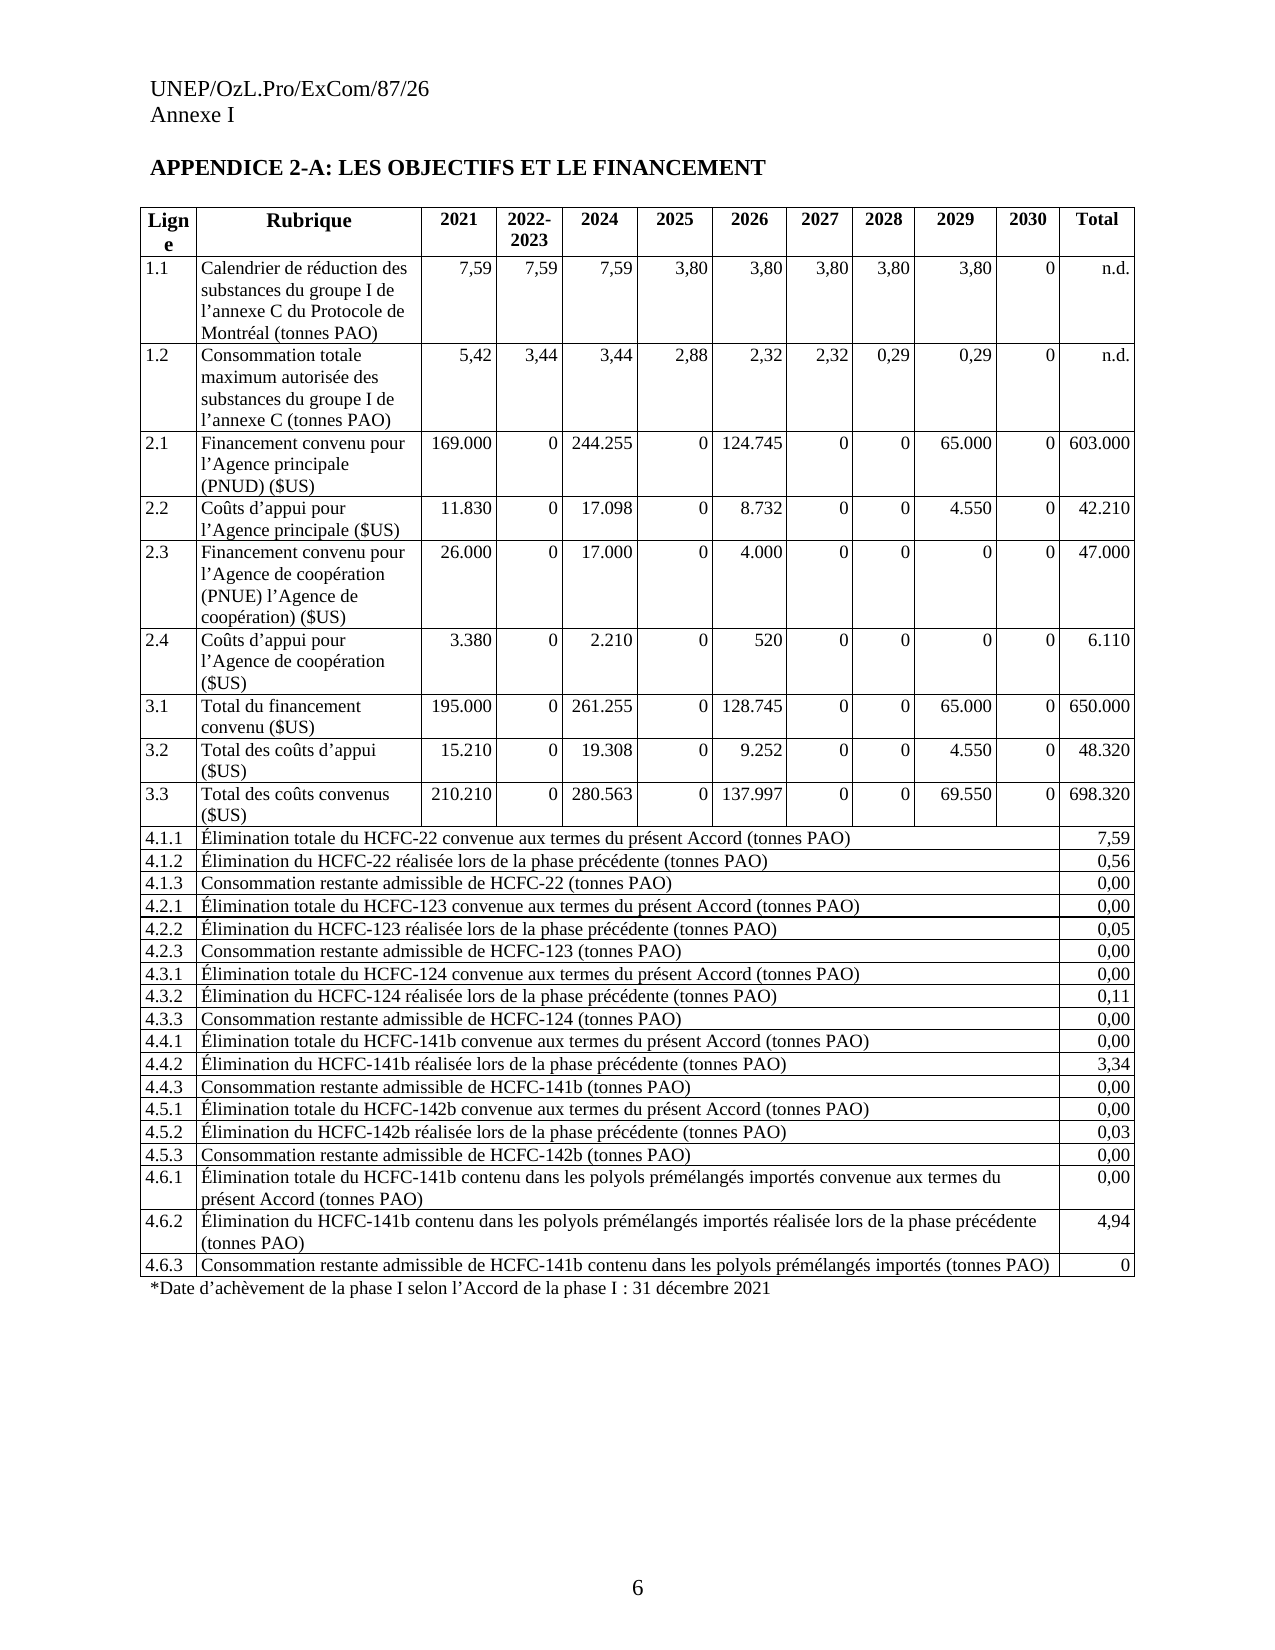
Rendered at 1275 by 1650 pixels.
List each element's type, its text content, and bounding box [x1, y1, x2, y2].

table_cell Consommation restante admissible de HCFC-124 (tonnes PAO) [197, 1008, 1059, 1029]
table_cell 0 [638, 432, 712, 496]
table_cell Consommation restante admissible de HCFC-22 (tonnes PAO) [197, 872, 1059, 894]
table_cell 15.210 [422, 739, 496, 782]
table_cell 4.550 [915, 497, 996, 540]
table_cell 4.3.2 [141, 985, 196, 1007]
table_cell 0 [497, 695, 562, 738]
table_cell 2,32 [787, 344, 852, 431]
table_cell 0,00 [1060, 1166, 1134, 1209]
table_cell 4.1.1 [141, 827, 196, 848]
table_cell 0,56 [1060, 850, 1134, 871]
table_cell 3.2 [141, 739, 196, 782]
table_cell Élimination du HCFC-123 réalisée lors de la phase précédente (tonnes PAO) [197, 918, 1059, 939]
table_cell 65.000 [915, 432, 996, 496]
table_cell Élimination totale du HCFC-141b contenu dans les polyols prémélangés importés convenue aux termes du présent Accord (tonnes PAO) [197, 1166, 1059, 1209]
table_cell 0,00 [1060, 895, 1134, 916]
table_cell 0,00 [1060, 872, 1134, 894]
table_cell 3,80 [853, 257, 914, 343]
table_cell 3.380 [422, 629, 496, 693]
table_cell Total des coûts convenus ($US) [197, 783, 421, 826]
table_header 2022-2023 [497, 208, 562, 256]
table_cell 0 [787, 695, 852, 738]
text APPENDICE 2-A: LES OBJECTIFS ET LE FINANCEMENT [150, 154, 1125, 180]
table_cell 0 [853, 497, 914, 540]
table_cell 169.000 [422, 432, 496, 496]
table_cell 1.1 [141, 257, 196, 343]
table_cell 137.997 [713, 783, 786, 826]
table_cell 128.745 [713, 695, 786, 738]
table_cell 4.5.2 [141, 1121, 196, 1142]
table_cell 48.320 [1060, 739, 1134, 782]
table_cell 0 [997, 344, 1059, 431]
table_cell Financement convenu pour l’Agence de coopération (PNUE) l’Agence de coopération) ($US) [197, 541, 421, 628]
table_cell 0 [997, 257, 1059, 343]
table_cell 0 [853, 629, 914, 693]
table_cell 0 [638, 541, 712, 628]
table_cell 4.5.3 [141, 1144, 196, 1165]
table_cell 4.2.2 [141, 918, 196, 939]
table_cell 42.210 [1060, 497, 1134, 540]
table_cell Consommation restante admissible de HCFC-141b contenu dans les polyols prémélangés importés (tonnes PAO) [197, 1254, 1059, 1276]
table_cell Élimination totale du HCFC-142b convenue aux termes du présent Accord (tonnes PAO) [197, 1098, 1059, 1120]
table_header Total [1060, 208, 1134, 256]
table_cell 4.000 [713, 541, 786, 628]
table_cell 1.2 [141, 344, 196, 431]
table_header 2029 [915, 208, 996, 256]
table_cell 0 [997, 695, 1059, 738]
table_cell 520 [713, 629, 786, 693]
table_header 2028 [853, 208, 914, 256]
table_cell Élimination du HCFC-141b réalisée lors de la phase précédente (tonnes PAO) [197, 1053, 1059, 1074]
table_cell 0 [997, 541, 1059, 628]
table_cell 0,11 [1060, 985, 1134, 1007]
table_cell 124.745 [713, 432, 786, 496]
table_cell 2.1 [141, 432, 196, 496]
table_cell 0 [997, 497, 1059, 540]
table_cell 4.1.2 [141, 850, 196, 871]
table_cell 0 [638, 629, 712, 693]
table_cell 603.000 [1060, 432, 1134, 496]
table_cell 0 [787, 783, 852, 826]
table_cell 0 [497, 629, 562, 693]
table_cell Élimination totale du HCFC-123 convenue aux termes du présent Accord (tonnes PAO) [197, 895, 1059, 916]
table_header 2026 [713, 208, 786, 256]
table_cell 0 [853, 432, 914, 496]
table_cell Élimination du HCFC-22 réalisée lors de la phase précédente (tonnes PAO) [197, 850, 1059, 871]
table_cell 2.4 [141, 629, 196, 693]
table_cell 0,00 [1060, 1144, 1134, 1165]
table_cell 261.255 [563, 695, 637, 738]
table_cell 3.3 [141, 783, 196, 826]
table_cell 0 [915, 541, 996, 628]
table_cell 11.830 [422, 497, 496, 540]
table_cell 26.000 [422, 541, 496, 628]
table_cell 244.255 [563, 432, 637, 496]
table_cell 5,42 [422, 344, 496, 431]
table_cell Consommation restante admissible de HCFC-141b (tonnes PAO) [197, 1076, 1059, 1097]
table_cell 0 [853, 783, 914, 826]
table_cell 3,44 [563, 344, 637, 431]
table_cell 4.5.1 [141, 1098, 196, 1120]
table_cell 0 [787, 739, 852, 782]
table_cell Consommation restante admissible de HCFC-142b (tonnes PAO) [197, 1144, 1059, 1165]
table_cell 4.3.3 [141, 1008, 196, 1029]
table_cell 280.563 [563, 783, 637, 826]
table_cell 0 [497, 739, 562, 782]
table_cell 17.098 [563, 497, 637, 540]
table_cell 3,80 [787, 257, 852, 343]
table_cell 650.000 [1060, 695, 1134, 738]
table_cell Coûts d’appui pour l’Agence principale ($US) [197, 497, 421, 540]
table_cell Coûts d’appui pour l’Agence de coopération ($US) [197, 629, 421, 693]
table_cell 0,00 [1060, 1076, 1134, 1097]
table_cell 2,32 [713, 344, 786, 431]
table_cell 3.1 [141, 695, 196, 738]
table_cell 4.4.1 [141, 1030, 196, 1052]
table_cell 69.550 [915, 783, 996, 826]
table_cell 4.4.2 [141, 1053, 196, 1074]
table_cell 4.1.3 [141, 872, 196, 894]
table_cell 2,88 [638, 344, 712, 431]
table_cell Élimination totale du HCFC-124 convenue aux termes du présent Accord (tonnes PAO) [197, 963, 1059, 984]
table_cell 8.732 [713, 497, 786, 540]
subtitle *Date d’achèvement de la phase I selon l’Accord de la phase I : 31 décembre 2021 [150, 1277, 1125, 1298]
table_cell 0 [787, 541, 852, 628]
table_cell 3,44 [497, 344, 562, 431]
table_cell 7,59 [497, 257, 562, 343]
table_header Ligne [141, 208, 196, 256]
table_cell 0 [497, 541, 562, 628]
table_cell 0,00 [1060, 1008, 1134, 1029]
table_cell 3,34 [1060, 1053, 1134, 1074]
table_cell 4.6.2 [141, 1210, 196, 1253]
table_cell 3,80 [638, 257, 712, 343]
table_cell 0 [787, 497, 852, 540]
table_header 2030 [997, 208, 1059, 256]
table_cell 0 [787, 629, 852, 693]
table_cell 0 [915, 629, 996, 693]
table_cell 0 [638, 695, 712, 738]
table_cell 2.3 [141, 541, 196, 628]
table_cell 0 [853, 739, 914, 782]
table_cell 0,29 [915, 344, 996, 431]
table_cell 6.110 [1060, 629, 1134, 693]
table_cell 0 [638, 497, 712, 540]
table_header 2025 [638, 208, 712, 256]
table_cell Élimination totale du HCFC-141b convenue aux termes du présent Accord (tonnes PAO) [197, 1030, 1059, 1052]
table_cell 4.550 [915, 739, 996, 782]
table_cell 0 [853, 695, 914, 738]
table_cell 0 [638, 739, 712, 782]
table_cell Calendrier de réduction des substances du groupe I de l’annexe C du Protocole de Montréal (tonnes PAO) [197, 257, 421, 343]
table_cell 9.252 [713, 739, 786, 782]
table_cell 7,59 [422, 257, 496, 343]
table_cell 0,29 [853, 344, 914, 431]
table_header 2027 [787, 208, 852, 256]
table_cell 47.000 [1060, 541, 1134, 628]
table_cell 4.3.1 [141, 963, 196, 984]
table_cell 0,00 [1060, 940, 1134, 962]
table_cell 210.210 [422, 783, 496, 826]
table_cell 0 [997, 739, 1059, 782]
table_header 2024 [563, 208, 637, 256]
table_cell 0 [853, 541, 914, 628]
table_cell 0 [638, 783, 712, 826]
table_cell Élimination du HCFC-124 réalisée lors de la phase précédente (tonnes PAO) [197, 985, 1059, 1007]
table_cell 4.2.1 [141, 895, 196, 916]
table_cell Consommation restante admissible de HCFC-123 (tonnes PAO) [197, 940, 1059, 962]
table_cell 2.2 [141, 497, 196, 540]
table_cell 4,94 [1060, 1210, 1134, 1253]
table_cell 19.308 [563, 739, 637, 782]
table_cell 0,00 [1060, 1030, 1134, 1052]
table_cell Consommation totale maximum autorisée des substances du groupe I de l’annexe C (tonnes PAO) [197, 344, 421, 431]
table_cell 0 [497, 497, 562, 540]
table_cell 4.4.3 [141, 1076, 196, 1097]
table_cell 195.000 [422, 695, 496, 738]
table_cell Élimination totale du HCFC-22 convenue aux termes du présent Accord (tonnes PAO) [197, 827, 1059, 848]
table_cell 4.6.1 [141, 1166, 196, 1209]
table_cell 0,00 [1060, 963, 1134, 984]
table_cell 2.210 [563, 629, 637, 693]
table_cell 0 [997, 629, 1059, 693]
table_cell 65.000 [915, 695, 996, 738]
table_cell 0 [997, 432, 1059, 496]
table_cell Élimination du HCFC-141b contenu dans les polyols prémélangés importés réalisée lors de la phase précédente (tonnes PAO) [197, 1210, 1059, 1253]
table_cell 0,00 [1060, 1098, 1134, 1120]
table_cell n.d. [1060, 344, 1134, 431]
table_cell 7,59 [563, 257, 637, 343]
table_cell Élimination du HCFC-142b réalisée lors de la phase précédente (tonnes PAO) [197, 1121, 1059, 1142]
table_header 2021 [422, 208, 496, 256]
table_cell 4.6.3 [141, 1254, 196, 1276]
table_cell Financement convenu pour l’Agence principale (PNUD) ($US) [197, 432, 421, 496]
table_cell 4.2.3 [141, 940, 196, 962]
table_cell 7,59 [1060, 827, 1134, 848]
table_cell 0 [1060, 1254, 1134, 1276]
table_cell 3,80 [915, 257, 996, 343]
table_cell Total des coûts d’appui ($US) [197, 739, 421, 782]
table_cell 0 [787, 432, 852, 496]
table_cell 698.320 [1060, 783, 1134, 826]
table_cell 17.000 [563, 541, 637, 628]
table_cell 0,05 [1060, 918, 1134, 939]
table_cell 0 [497, 432, 562, 496]
table_cell n.d. [1060, 257, 1134, 343]
table_header Rubrique [197, 208, 421, 256]
table_cell 3,80 [713, 257, 786, 343]
table_cell Total du financement convenu ($US) [197, 695, 421, 738]
table_cell 0,03 [1060, 1121, 1134, 1142]
table_cell 0 [997, 783, 1059, 826]
table_cell 0 [497, 783, 562, 826]
